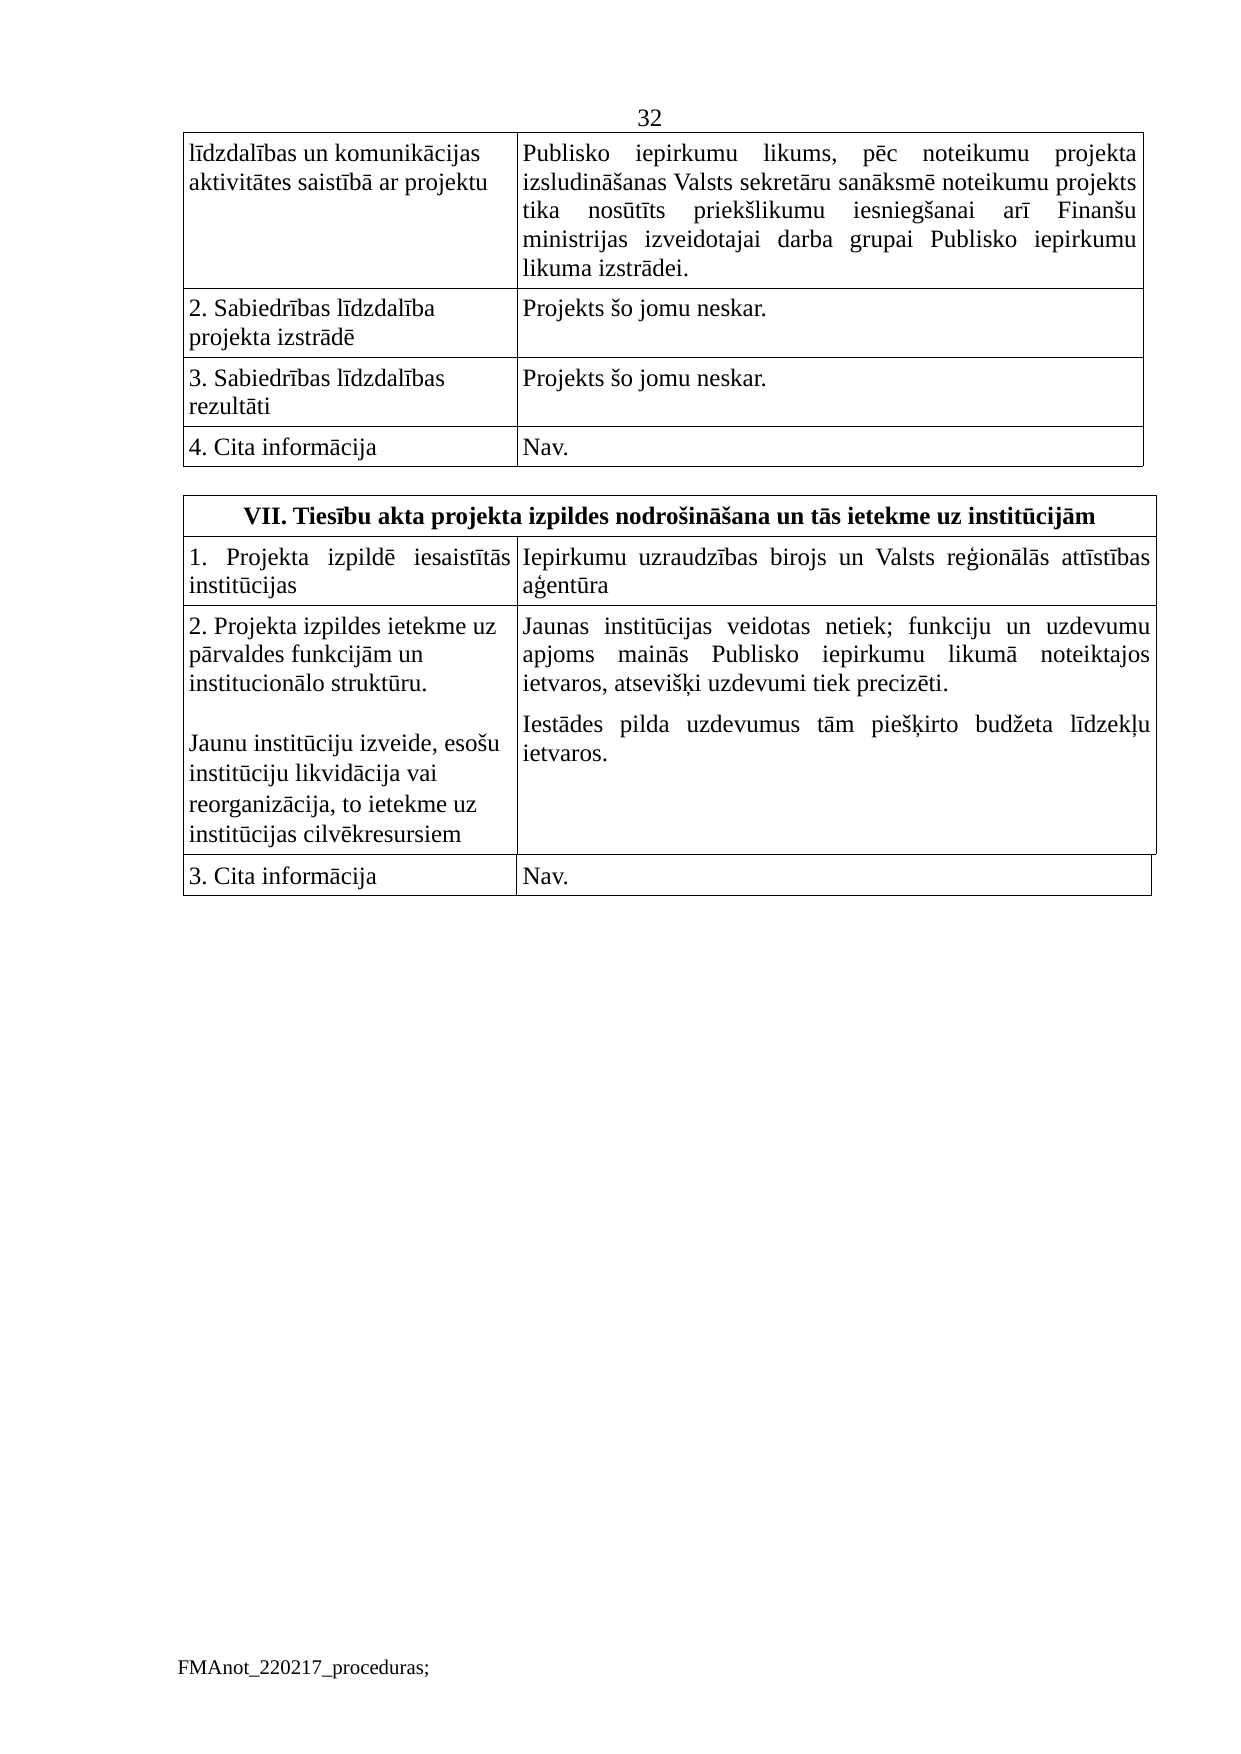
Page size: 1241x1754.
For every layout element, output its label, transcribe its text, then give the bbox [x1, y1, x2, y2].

table_cell Projekts šo jomu neskar. [518, 358, 1143, 426]
table_cell 3. Cita informācija [184, 855, 516, 895]
table_cell Jaunas institūcijas veidotas netiek; funkciju un uzdevumu apjoms mainās Publisko iepirkumu likumā noteiktajos ietvaros, atsevišķi uzdevumi tiek precizēti. Iestādes pilda uzdevumus tām piešķirto budžeta līdzekļu ietvaros. [518, 606, 1156, 854]
table_cell 4. Cita informācija [184, 427, 517, 466]
table_cell Nav. [518, 427, 1143, 466]
table_header VII. Tiesību akta projekta izpildes nodrošināšana un tās ietekme uz institūcijām [184, 496, 1156, 536]
table_cell 2. Projekta izpildes ietekme uz pārvaldes funkcijām un institucionālo struktūru. Jaunu institūciju izveide, esošu institūciju likvidācija vai reorganizācija, to ietekme uz institūcijas cilvēkresursiem [184, 606, 517, 854]
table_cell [184, 133, 517, 287]
table_cell 3. Sabiedrības līdzdalības rezultāti [184, 358, 517, 426]
table_cell Projekts šo jomu neskar. [518, 289, 1143, 357]
table_cell 2. Sabiedrības līdzdalība projekta izstrādē [184, 289, 517, 357]
table_cell 1. Projekta izpildē iesaistītās institūcijas [184, 537, 517, 605]
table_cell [518, 133, 1143, 287]
table_cell Nav. [517, 855, 1151, 895]
table_cell Iepirkumu uzraudzības birojs un Valsts reģionālās attīstības aģentūra [518, 537, 1156, 605]
